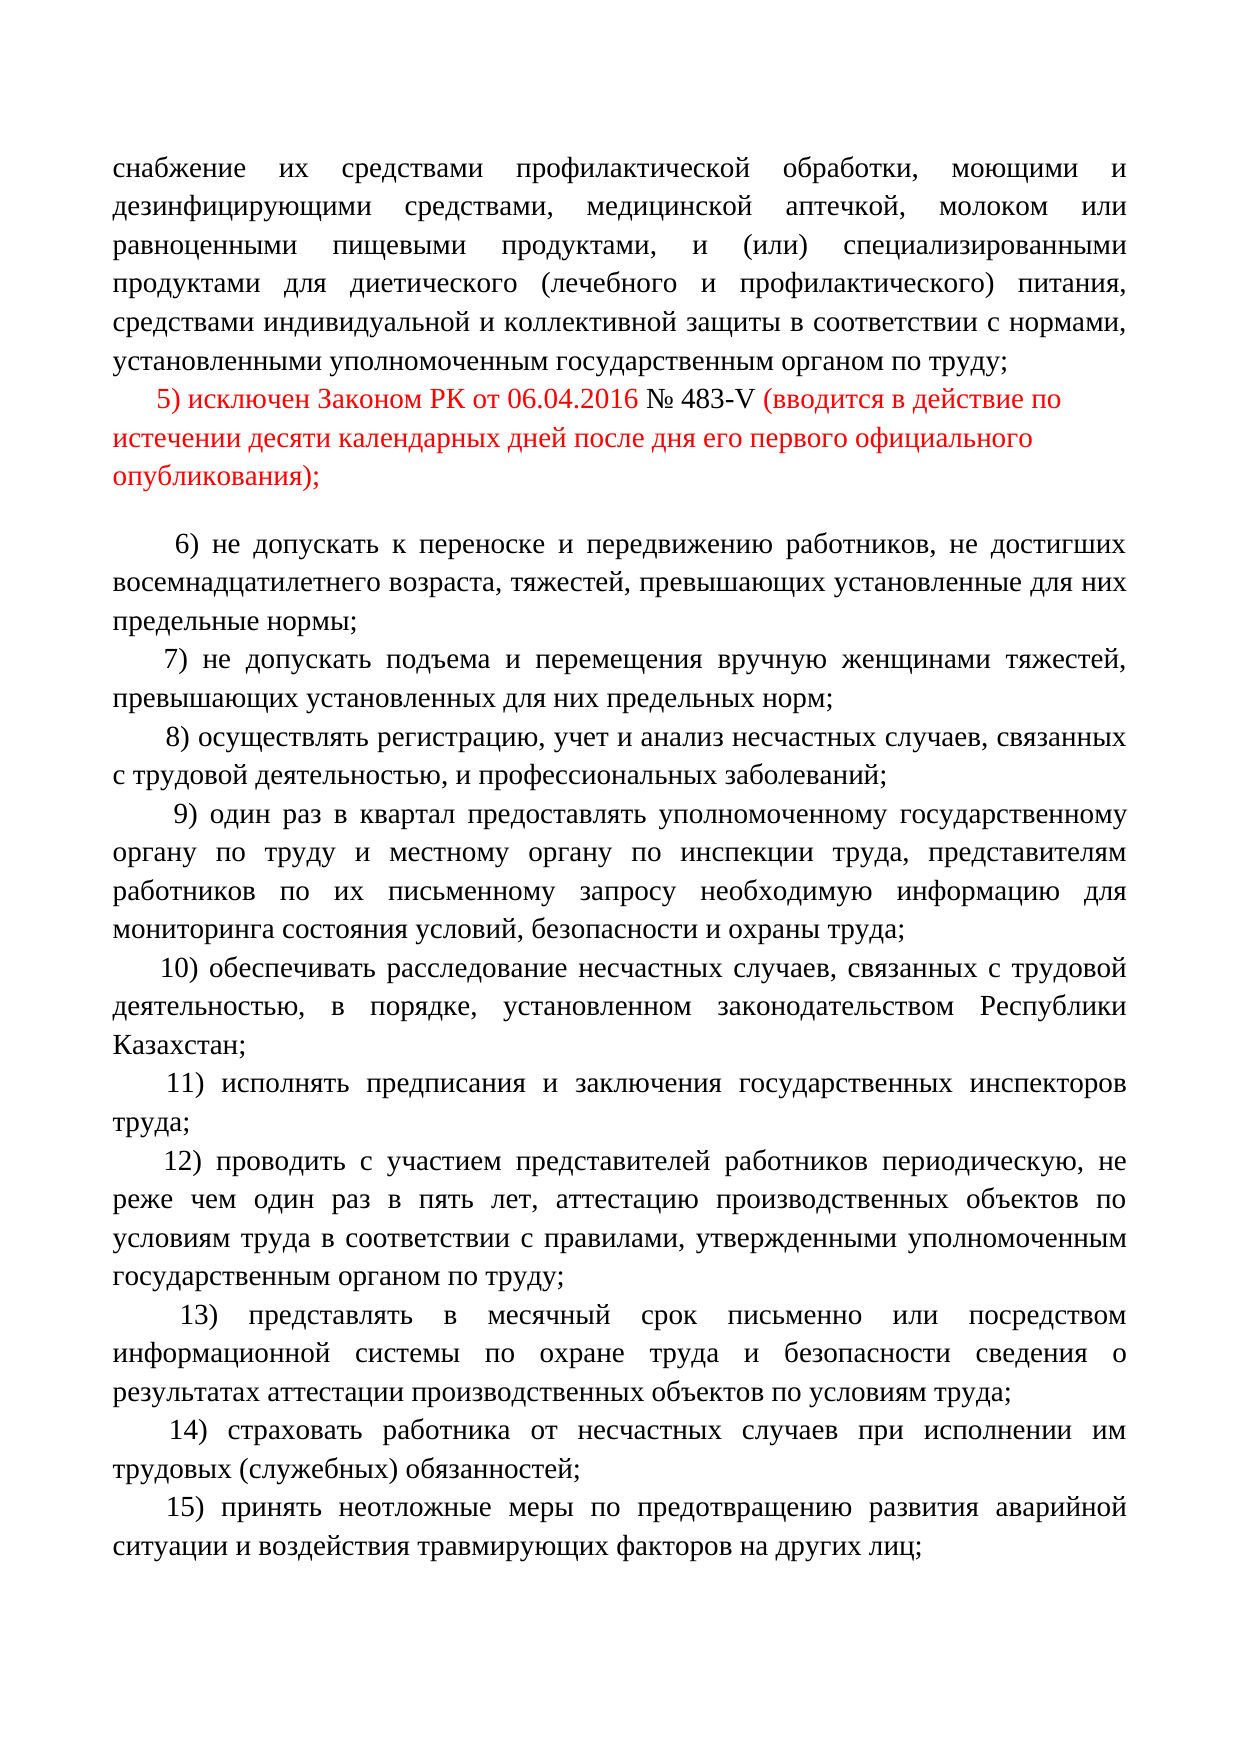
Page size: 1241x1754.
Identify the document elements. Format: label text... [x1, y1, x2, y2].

text 5) исключен Законом РК от 06.04.2016 № 483-V (вводится в действие по истечении десяти календарных дней после дня его первого официального опубликования); [112, 381, 1128, 522]
text 9) один раз в квартал предоставлять уполномоченному государственному органу по труду и местному органу по инспекции труда, представителям работников по их письменному запросу необходимую информацию для мониторинга состояния условий, безопасности и охраны труда; [112, 796, 1128, 945]
text 14) страховать работника от несчастных случаев при исполнении им трудовых (служебных) обязанностей; [112, 1412, 1128, 1484]
text 10) обеспечивать расследование несчастных случаев, связанных с трудовой деятельностью, в порядке, установленном законодательством Республики Казахстан; [112, 950, 1128, 1061]
text 12) проводить с участием представителей работников периодическую, не реже чем один раз в пять лет, аттестацию производственных объектов по условиям труда в соответствии с правилами, утвержденными уполномоченным государственным органом по труду; [112, 1143, 1128, 1292]
text 13) представлять в месячный срок письменно или посредством информационной системы по охране труда и безопасности сведения о результатах аттестации производственных объектов по условиям труда; [112, 1297, 1128, 1407]
text 7) не допускать подъема и перемещения вручную женщинами тяжестей, превышающих установленных для них предельных норм; [112, 642, 1128, 714]
text 6) не допускать к переноске и передвижению работников, не достигших восемнадцатилетнего возраста, тяжестей, превышающих установленные для них предельные нормы; [112, 526, 1128, 637]
text 11) исполнять предписания и заключения государственных инспекторов труда; [112, 1066, 1128, 1138]
text 15) принять неотложные меры по предотвращению развития аварийной ситуации и воздействия травмирующих факторов на других лиц; [112, 1489, 1128, 1562]
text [112, 150, 1128, 376]
text 8) осуществлять регистрацию, учет и анализ несчастных случаев, связанных с трудовой деятельностью, и профессиональных заболеваний; [112, 719, 1128, 791]
